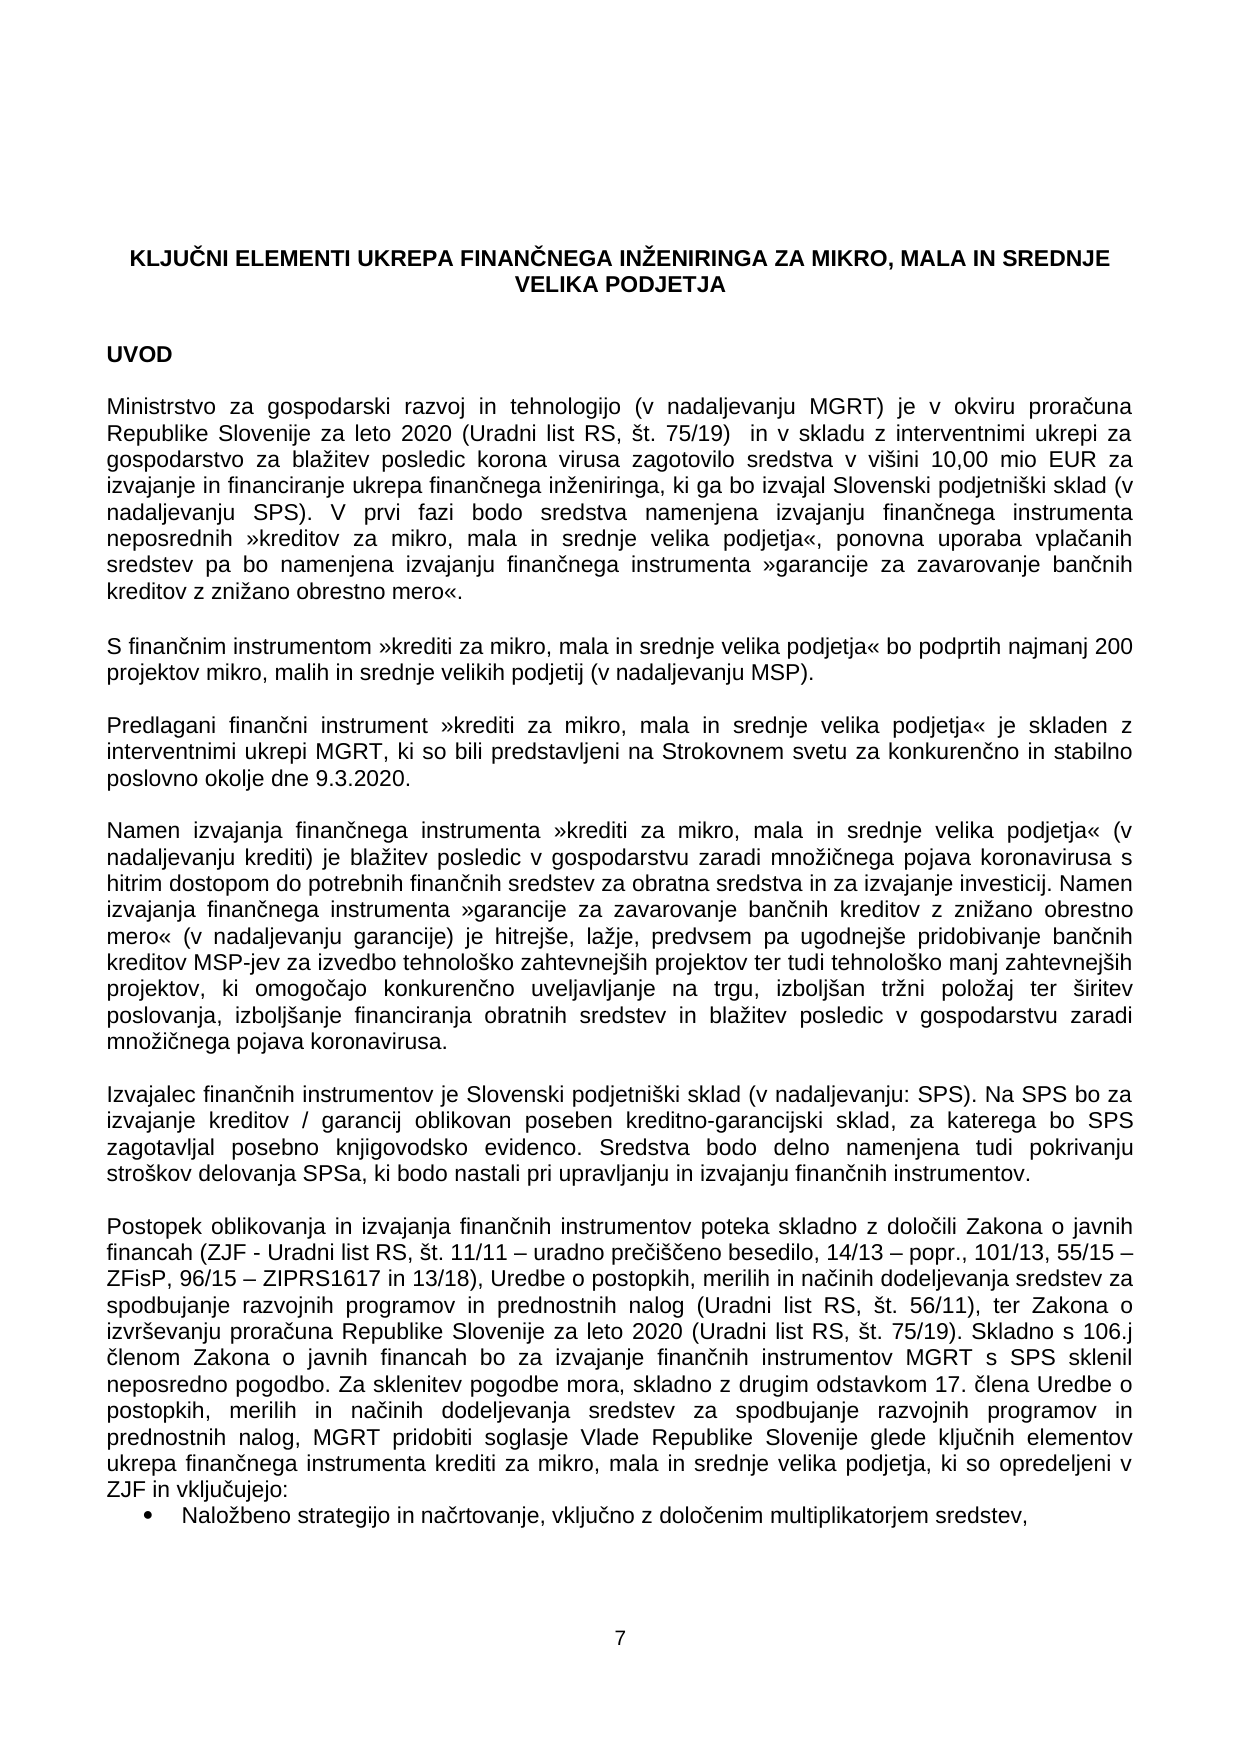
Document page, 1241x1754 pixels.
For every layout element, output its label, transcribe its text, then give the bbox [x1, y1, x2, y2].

text Predlagani finančni instrument »krediti za mikro, mala in srednje velika podjetja« je skladen z interventnimi ukrepi MGRT, ki so bili predstavljeni na Strokovnem svetu za konkurenčno in stabilno poslovno okolje dne 9.3.2020. [106, 712, 1134, 791]
text Namen izvajanja finančnega instrumenta »krediti za mikro, mala in srednje velika podjetja« (v nadaljevanju krediti) je blažitev posledic v gospodarstvu zaradi množičnega pojava koronavirusa s hitrim dostopom do potrebnih finančnih sredstev za obratna sredstva in za izvajanje investicij. Namen izvajanja finančnega instrumenta »garancije za zavarovanje bančnih kreditov z znižano obrestno mero« (v nadaljevanju garancije) je hitrejše, lažje, predvsem pa ugodnejše pridobivanje bančnih kreditov MSP-jev za izvedbo tehnološko zahtevnejših projektov ter tudi tehnološko manj zahtevnejših projektov, ki omogočajo konkurenčno uveljavljanje na trgu, izboljšan tržni položaj ter širitev poslovanja, izboljšanje financiranja obratnih sredstev in blažitev posledic v gospodarstvu zaradi množičnega pojava koronavirusa. [106, 817, 1134, 1054]
text Postopek oblikovanja in izvajanja finančnih instrumentov poteka skladno z določili Zakona o javnih financah (ZJF - Uradni list RS, št. 11/11 – uradno prečiščeno besedilo, 14/13 – popr., 101/13, 55/15 – ZFisP, 96/15 – ZIPRS1617 in 13/18), Uredbe o postopkih, merilih in načinih dodeljevanja sredstev za spodbujanje razvojnih programov in prednostnih nalog (Uradni list RS, št. 56/11), ter Zakona o izvrševanju proračuna Republike Slovenije za leto 2020 (Uradni list RS, št. 75/19). Skladno s 106.j členom Zakona o javnih financah bo za izvajanje finančnih instrumentov MGRT s SPS sklenil neposredno pogodbo. Za sklenitev pogodbe mora, skladno z drugim odstavkom 17. člena Uredbe o postopkih, merilih in načinih dodeljevanja sredstev za spodbujanje razvojnih programov in prednostnih nalog, MGRT pridobiti soglasje Vlade Republike Slovenije glede ključnih elementov ukrepa finančnega instrumenta krediti za mikro, mala in srednje velika podjetja, ki so opredeljeni v ZJF in vključujejo: [106, 1213, 1134, 1502]
text Ministrstvo za gospodarski razvoj in tehnologijo (v nadaljevanju MGRT) je v okviru proračuna Republike Slovenije za leto 2020 (Uradni list RS, št. 75/19) in v skladu z interventnimi ukrepi za gospodarstvo za blažitev posledic korona virusa zagotovilo sredstva v višini 10,00 mio EUR za izvajanje in financiranje ukrepa finančnega inženiringa, ki ga bo izvajal Slovenski podjetniški sklad (v nadaljevanju SPS). V prvi fazi bodo sredstva namenjena izvajanju finančnega instrumenta neposrednih »kreditov za mikro, mala in srednje velika podjetja«, ponovna uporaba vplačanih sredstev pa bo namenjena izvajanju finančnega instrumenta »garancije za zavarovanje bančnih kreditov z znižano obrestno mero«. [106, 393, 1134, 604]
text Izvajalec finančnih instrumentov je Slovenski podjetniški sklad (v nadaljevanju: SPS). Na SPS bo za izvajanje kreditov / garancij oblikovan poseben kreditno-garancijski sklad, za katerega bo SPS zagotavljal posebno knjigovodsko evidenco. Sredstva bodo delno namenjena tudi pokrivanju stroškov delovanja SPSa, ki bodo nastali pri upravljanju in izvajanju finančnih instrumentov. [106, 1081, 1134, 1186]
text UVOD [106, 341, 1134, 367]
text S finančnim instrumentom »krediti za mikro, mala in srednje velika podjetja« bo podprtih najmanj 200 projektov mikro, malih in srednje velikih podjetij (v nadaljevanju MSP). [106, 633, 1134, 686]
text KLJUČNI ELEMENTI UKREPA FINANČNEGA INŽENIRINGA ZA MIKRO, MALA IN SREDNJE VELIKA PODJETJA [106, 245, 1134, 297]
list Naložbeno strategijo in načrtovanje, vključno z določenim multiplikatorjem sredstev, [144, 1502, 1134, 1529]
